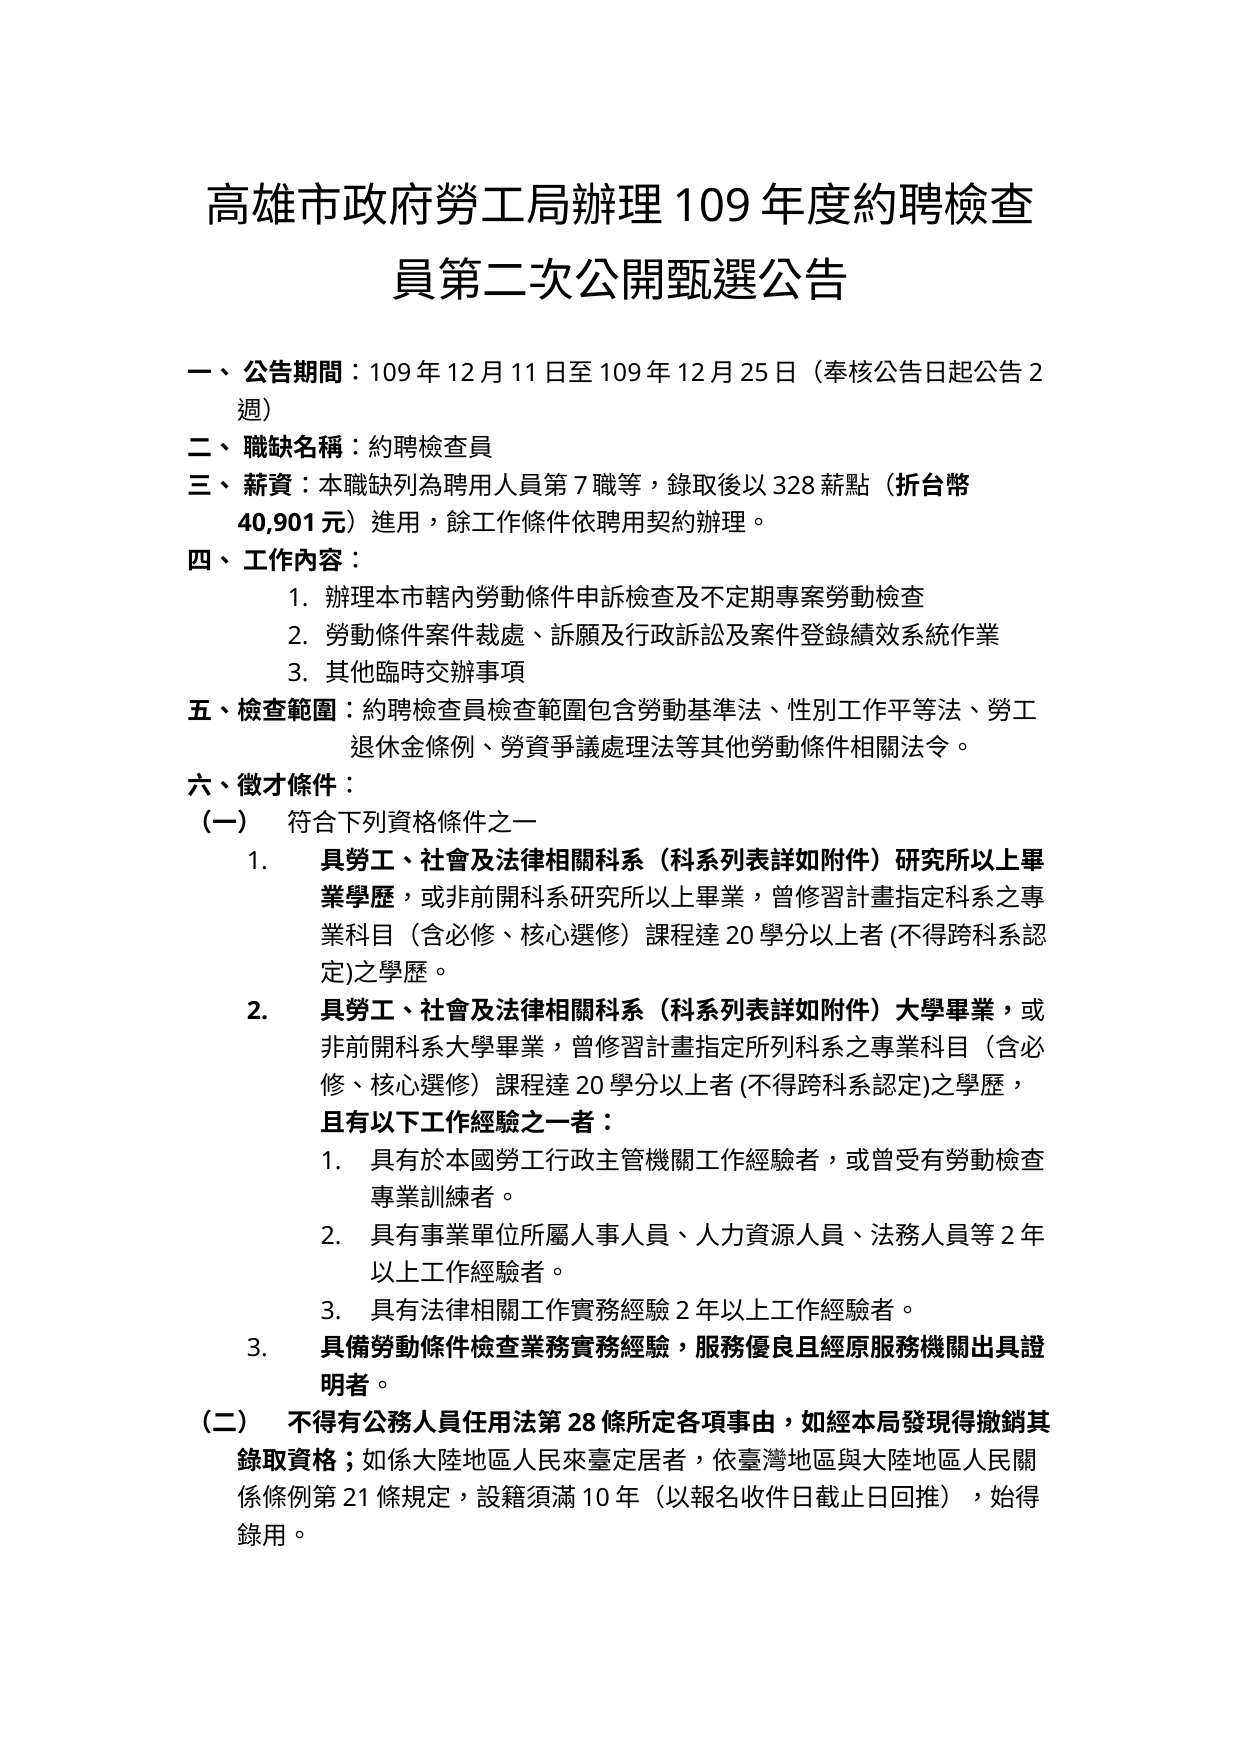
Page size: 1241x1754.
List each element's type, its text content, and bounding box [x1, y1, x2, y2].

list 具有事業單位所屬人事人員、人力資源人員、法務人員等2年以上工作經驗者。 [320, 1214, 1053, 1289]
list 具有於本國勞工行政主管機關工作經驗者，或曾受有勞動檢查專業訓練者。 [320, 1139, 1053, 1214]
list 符合下列資格條件之一 [187, 802, 1053, 839]
text 五、檢查範圍：約聘檢查員檢查範圍包含勞動基準法、性別工作平等法、勞工退休金條例、勞資爭議處理法等其他勞動條件相關法令。 [187, 689, 1053, 764]
text 六、徵才條件： [187, 764, 1053, 802]
list 具有法律相關工作實務經驗2年以上工作經驗者。 [320, 1289, 1053, 1327]
list 不得有公務人員任用法第28條所定各項事由，如經本局發現得撤銷其錄取資格；如係大陸地區人民來臺定居者，依臺灣地區與大陸地區人民關係條例第21條規定，設籍須滿10年（以報名收件日截止日回推），始得錄用。 [187, 1402, 1053, 1552]
list 工作內容： [187, 539, 1053, 577]
list 辦理本市轄內勞動條件申訴檢查及不定期專案勞動檢查 [287, 577, 1053, 614]
list 公告期間：109年12月11日至109年12月25日（奉核公告日起公告2週） [187, 352, 1053, 427]
list 職缺名稱：約聘檢查員 [187, 427, 1053, 464]
list 勞動條件案件裁處、訴願及行政訴訟及案件登錄績效系統作業 [287, 614, 1053, 652]
list 薪資：本職缺列為聘用人員第7職等，錄取後以328薪點（折台幣40,901元）進用，餘工作條件依聘用契約辦理。 [187, 464, 1053, 539]
text 高雄市政府勞工局辦理109年度約聘檢查員第二次公開甄選公告 [187, 164, 1053, 314]
list 具勞工、社會及法律相關科系（科系列表詳如附件）大學畢業，或非前開科系大學畢業，曾修習計畫指定所列科系之專業科目（含必修、核心選修）課程達20學分以上者 (不得跨科系認定)之學歷，且有以下工作經驗之一者： [247, 989, 1053, 1139]
list 其他臨時交辦事項 [287, 652, 1053, 689]
list 具備勞動條件檢查業務實務經驗，服務優良且經原服務機關出具證明者。 [247, 1327, 1053, 1402]
list 具勞工、社會及法律相關科系（科系列表詳如附件）研究所以上畢業學歷，或非前開科系研究所以上畢業，曾修習計畫指定科系之專業科目（含必修、核心選修）課程達20學分以上者 (不得跨科系認定)之學歷。 [247, 839, 1053, 989]
